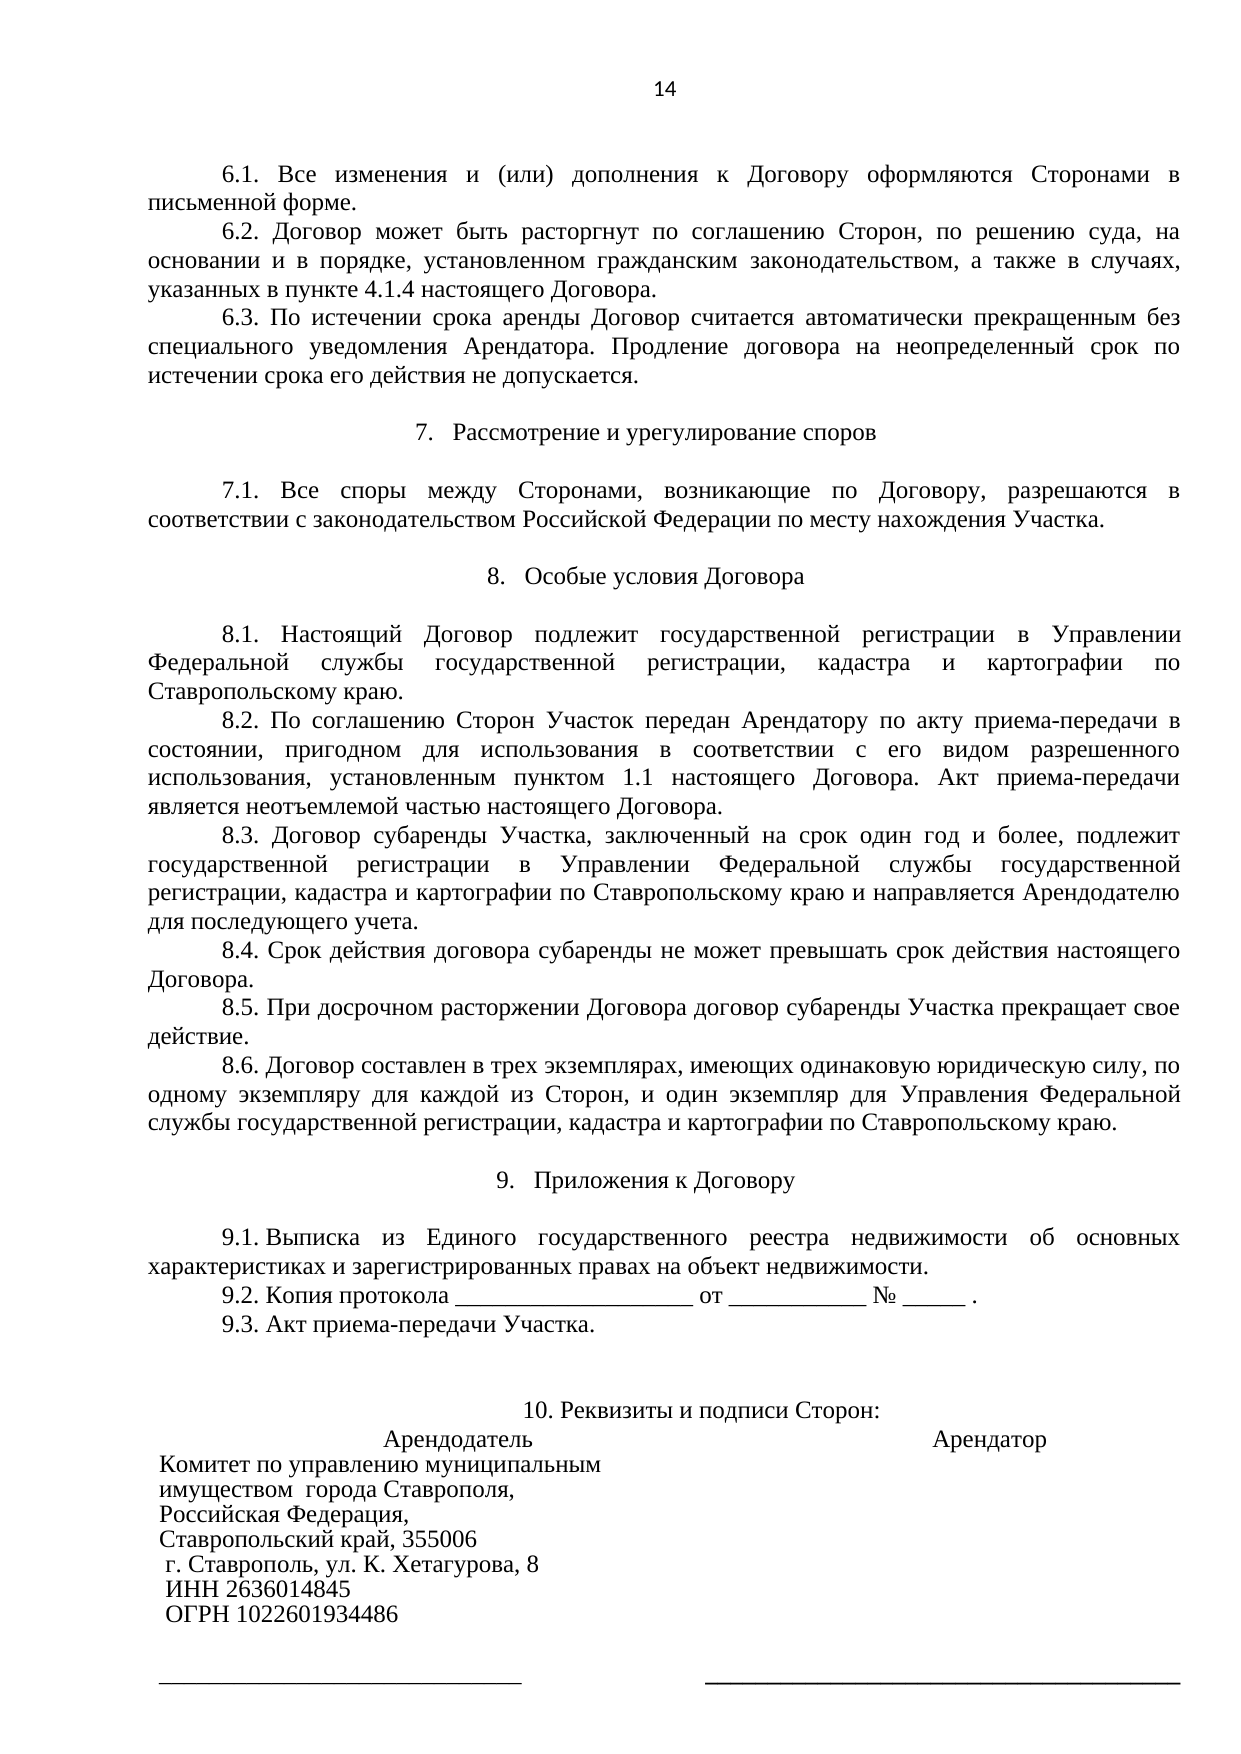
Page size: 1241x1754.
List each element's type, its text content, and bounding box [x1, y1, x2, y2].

text 9.3. Акт приема-передачи Участка. [148, 1309, 1181, 1337]
text 9.1. Выписка из Единого государственного реестра недвижимости об основных характеристиках и зарегистрированных правах на объект недвижимости. [148, 1222, 1181, 1280]
text 8.4. Срок действия договора субаренды не может превышать срок действия настоящего Договора. [148, 935, 1181, 992]
text 6.2. Договор может быть расторгнут по соглашению Сторон, по решению суда, на основании и в порядке, установленном гражданским законодательством, а также в случаях, указанных в пункте 4.1.4 настоящего Договора. [148, 216, 1181, 302]
text 6.3. По истечении срока аренды Договор считается автоматически прекращенным без специального уведомления Арендатора. Продление договора на неопределенный срок по истечении срока его действия не допускается. [148, 302, 1181, 389]
text 8.1. Настоящий Договор подлежит государственной регистрации в Управлении Федеральной службы государственной регистрации, кадастра и картографии по Ставропольскому краю. [148, 619, 1181, 705]
text 8.3. Договор субаренды Участка, заключенный на срок один год и более, подлежит государственной регистрации в Управлении Федеральной службы государственной регистрации, кадастра и картографии по Ставропольскому краю и направляется Арендодателю для последующего учета. [148, 820, 1181, 935]
list Рассмотрение и урегулирование споров [110, 417, 1181, 446]
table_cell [694, 1658, 1211, 1687]
text 8.2. По соглашению Сторон Участок передан Арендатору по акту приема-передачи в состоянии, пригодном для использования в соответствии с его видом разрешенного использования, установленным пунктом 1.1 настоящего Договора. Акт приема-передачи является неотъемлемой частью настоящего Договора. [148, 705, 1181, 820]
text 6.1. Все изменения и (или) дополнения к Договору оформляются Сторонами в письменной форме. [148, 159, 1181, 216]
text 9.2. Копия протокола ___________________ от ___________ № _____ . [148, 1280, 1181, 1309]
table_header Арендатор [694, 1424, 1211, 1658]
list Приложения к Договору [110, 1165, 1181, 1194]
text 7.1. Все споры между Сторонами, возникающие по Договору, разрешаются в соответствии с законодательством Российской Федерации по месту нахождения Участка. [148, 475, 1181, 532]
list Особые условия Договора [110, 561, 1181, 590]
text 10. Реквизиты и подписи Сторон: [148, 1395, 1181, 1424]
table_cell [148, 1658, 694, 1687]
text 8.6. Договор составлен в трех экземплярах, имеющих одинаковую юридическую силу, по одному экземпляру для каждой из Сторон, и один экземпляр для Управления Федеральной службы государственной регистрации, кадастра и картографии по Ставропольскому краю. [148, 1050, 1181, 1136]
text 8.5. При досрочном расторжении Договора договор субаренды Участка прекращает свое действие. [148, 992, 1181, 1050]
table_header Арендодатель Комитет по управлению муниципальным имуществом города Ставрополя, Российская Федерация, Ставропольский край, 355006 г. Ставрополь, ул. К. Хетагурова, 8 ИНН 2636014845 ОГРН 1022601934486 [148, 1424, 694, 1658]
